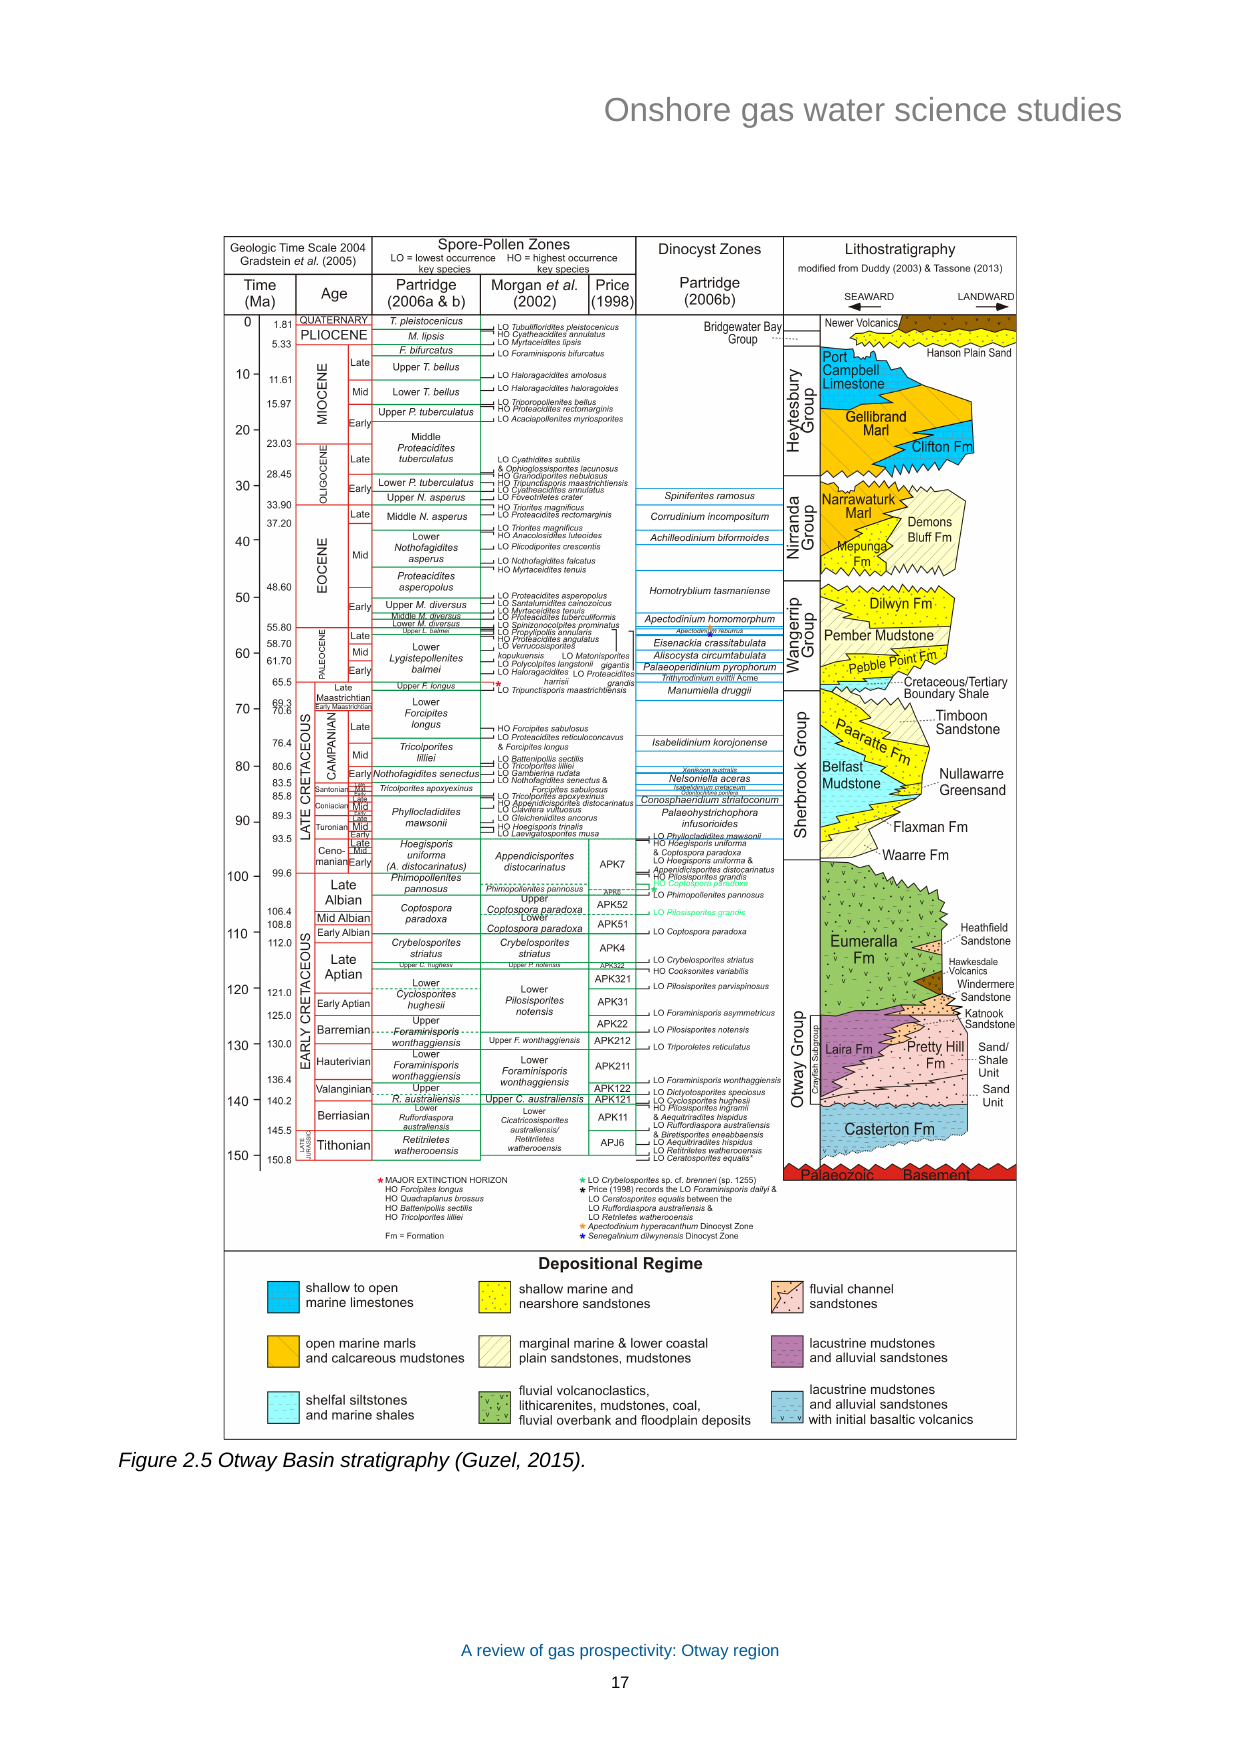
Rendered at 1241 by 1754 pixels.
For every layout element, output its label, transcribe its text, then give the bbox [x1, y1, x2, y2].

picture [223, 236, 1017, 1440]
